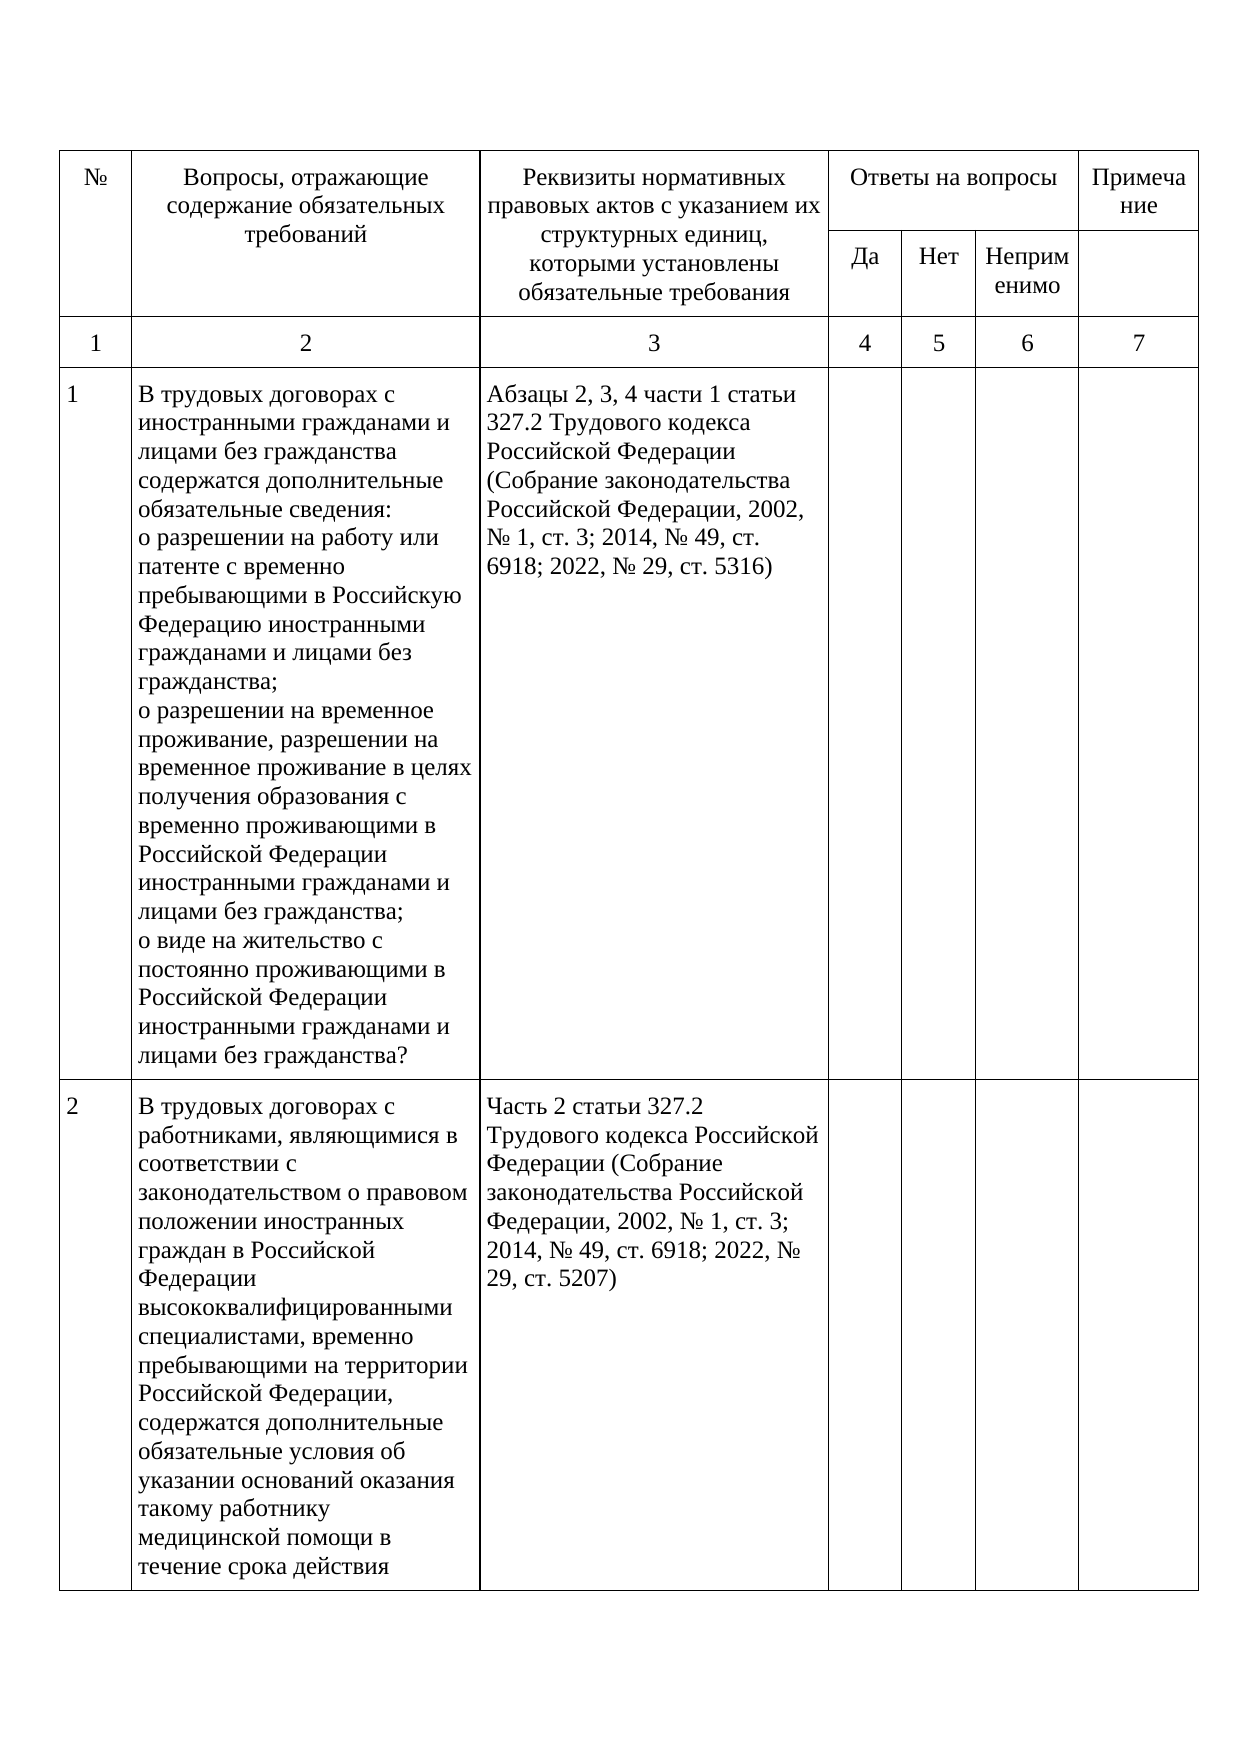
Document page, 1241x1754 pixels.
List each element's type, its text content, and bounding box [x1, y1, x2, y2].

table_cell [132, 1080, 479, 1590]
table_cell [902, 1080, 975, 1590]
table_header Примечание [1079, 151, 1198, 230]
table_cell [902, 368, 975, 1079]
table_cell [829, 1080, 901, 1590]
table_cell 2 [60, 1080, 131, 1590]
table_cell 6 [976, 317, 1078, 367]
table_cell 1 [60, 317, 131, 367]
table_cell В трудовых договорах с иностранными гражданами и лицами без гражданства содержатся дополнительные обязательные сведения: о разрешении на работу или патенте с временно пребывающими в Российскую Федерацию иностранными гражданами и лицами без гражданства; о разрешении на временное проживание, разрешении на временное проживание в целях получения образования с временно проживающими в Российской Федерации иностранными гражданами и лицами без гражданства; о виде на жительство с постоянно проживающими в Российской Федерации иностранными гражданами и лицами без гражданства? [132, 368, 479, 1079]
table_header Вопросы, отражающие содержание обязательных требований [132, 151, 479, 316]
table_cell 3 [481, 317, 828, 367]
table_cell 2 [132, 317, 479, 367]
table_cell Нет [902, 231, 975, 316]
table_cell [1079, 368, 1198, 1079]
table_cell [481, 1080, 828, 1590]
table_cell [1079, 1080, 1198, 1590]
table_cell [976, 368, 1078, 1079]
table_cell 1 [60, 368, 131, 1079]
table_cell [976, 1080, 1078, 1590]
table_header Реквизиты нормативных правовых актов с указанием их структурных единиц, которыми установлены обязательные требования [481, 151, 828, 316]
table_cell Абзацы 2, 3, 4 части 1 статьи 327.2 Трудового кодекса Российской Федерации (Собрание законодательства Российской Федерации, 2002, № 1, ст. 3; 2014, № 49, ст. 6918; 2022, № 29, ст. 5316) [481, 368, 828, 1079]
table_cell [829, 368, 901, 1079]
table_header Ответы на вопросы [829, 151, 1078, 230]
table_cell 5 [902, 317, 975, 367]
table_cell 4 [829, 317, 901, 367]
table_cell [1079, 231, 1198, 316]
table_header № [60, 151, 131, 316]
table_cell 7 [1079, 317, 1198, 367]
table_cell Неприменимо [976, 231, 1078, 316]
table_cell Да [829, 231, 901, 316]
